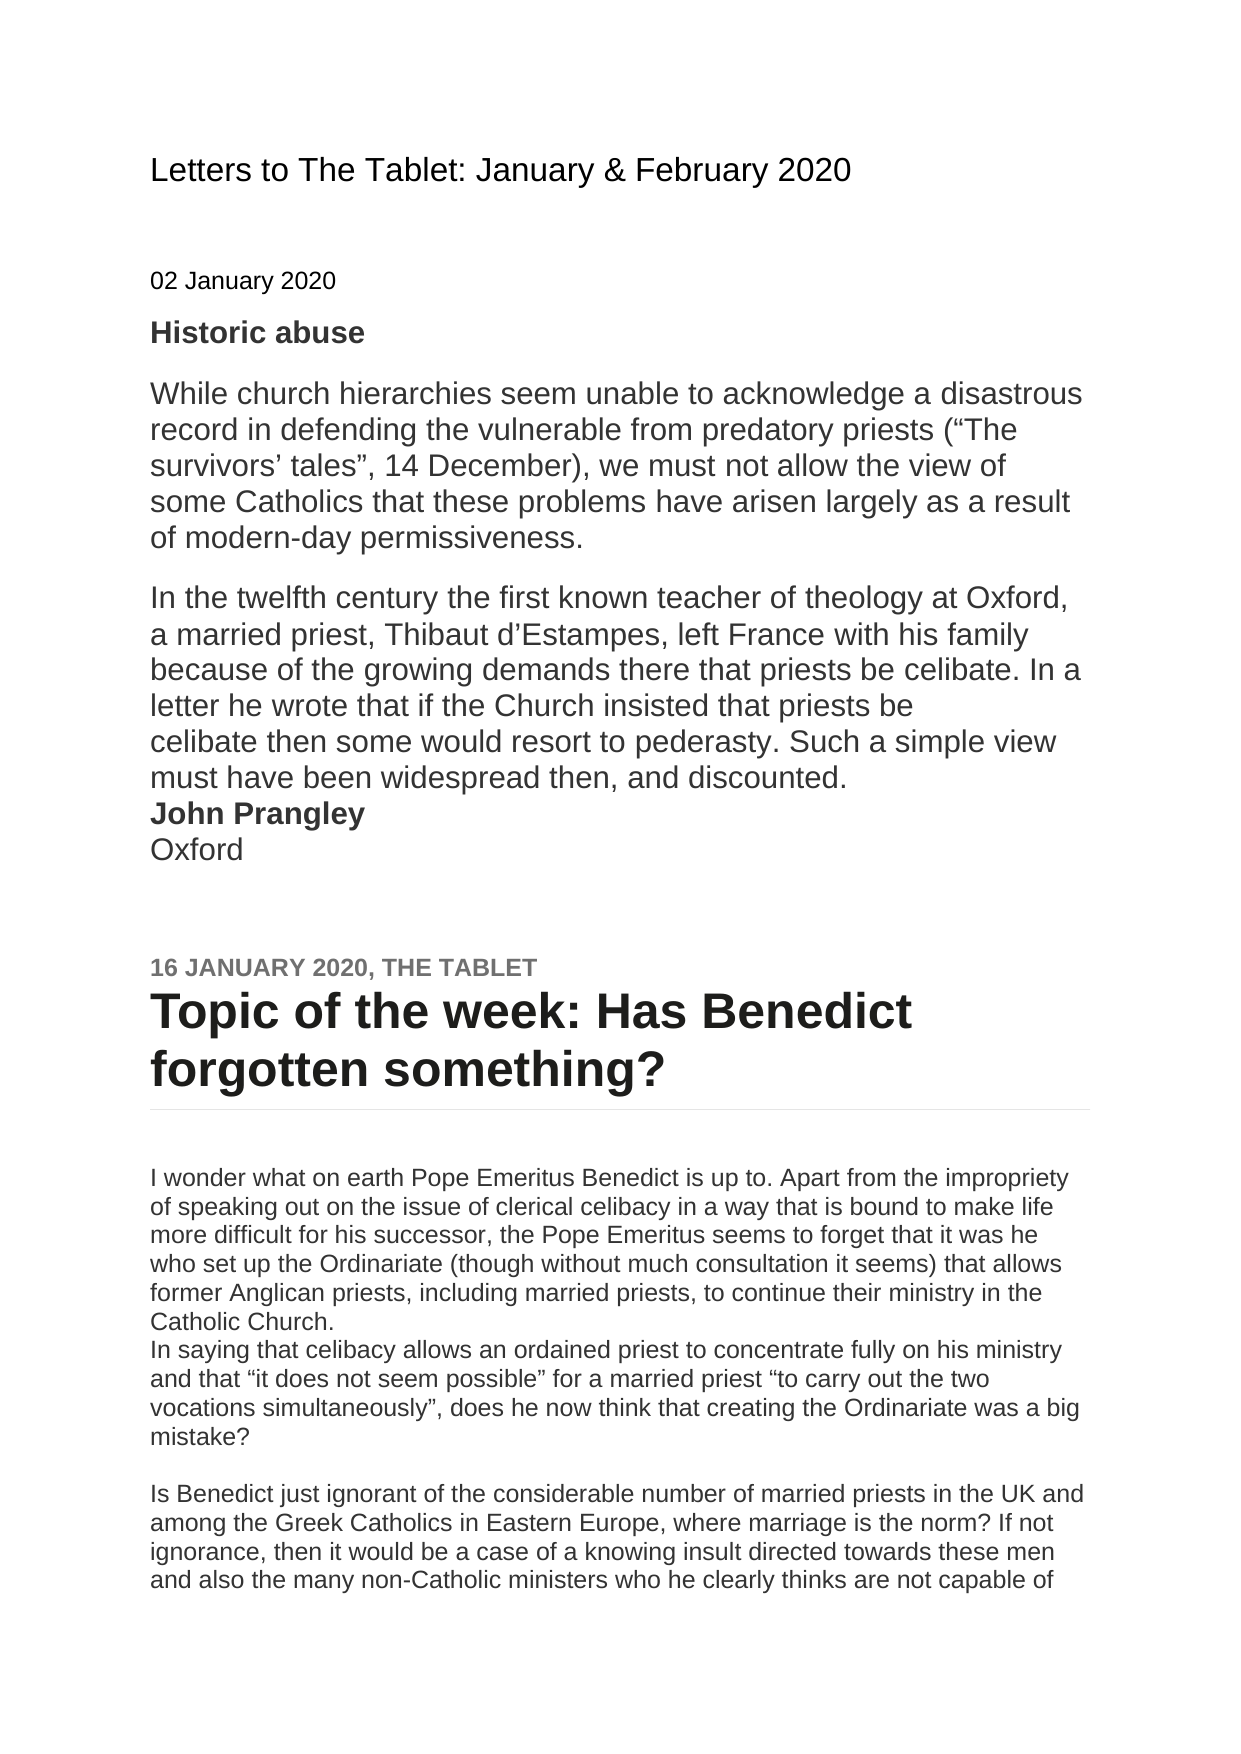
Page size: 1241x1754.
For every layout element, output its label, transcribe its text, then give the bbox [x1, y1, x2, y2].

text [150, 1163, 1090, 1594]
text 02 January 2020 [150, 266, 1090, 295]
text 16 JANUARY 2020, THE TABLET [150, 953, 1090, 982]
text Letters to The Tablet: January & February 2020 [150, 150, 1090, 188]
text While church hierarchies seem unable to acknowledge a disastrous record in defending the vulnerable from predatory priests (“The survivors’ tales”, 14 December), we must not allow the view of some Catholics that these problems have arisen largely as a result of modern-day permissiveness. [150, 375, 1090, 554]
text In the twelfth century the first known teacher of theology at Oxford, a married priest, Thibaut d’Estampes, left France with his family because of the growing demands there that priests be celibate. In a letter he wrote that if the Church insisted that priests be celibate then some would resort to pederasty. Such a simple view must have been widespread then, and discounted. John Prangley Oxford [150, 579, 1090, 867]
text Historic abuse [150, 314, 1090, 350]
text Topic of the week: Has Benedict forgotten something? [150, 982, 1090, 1097]
